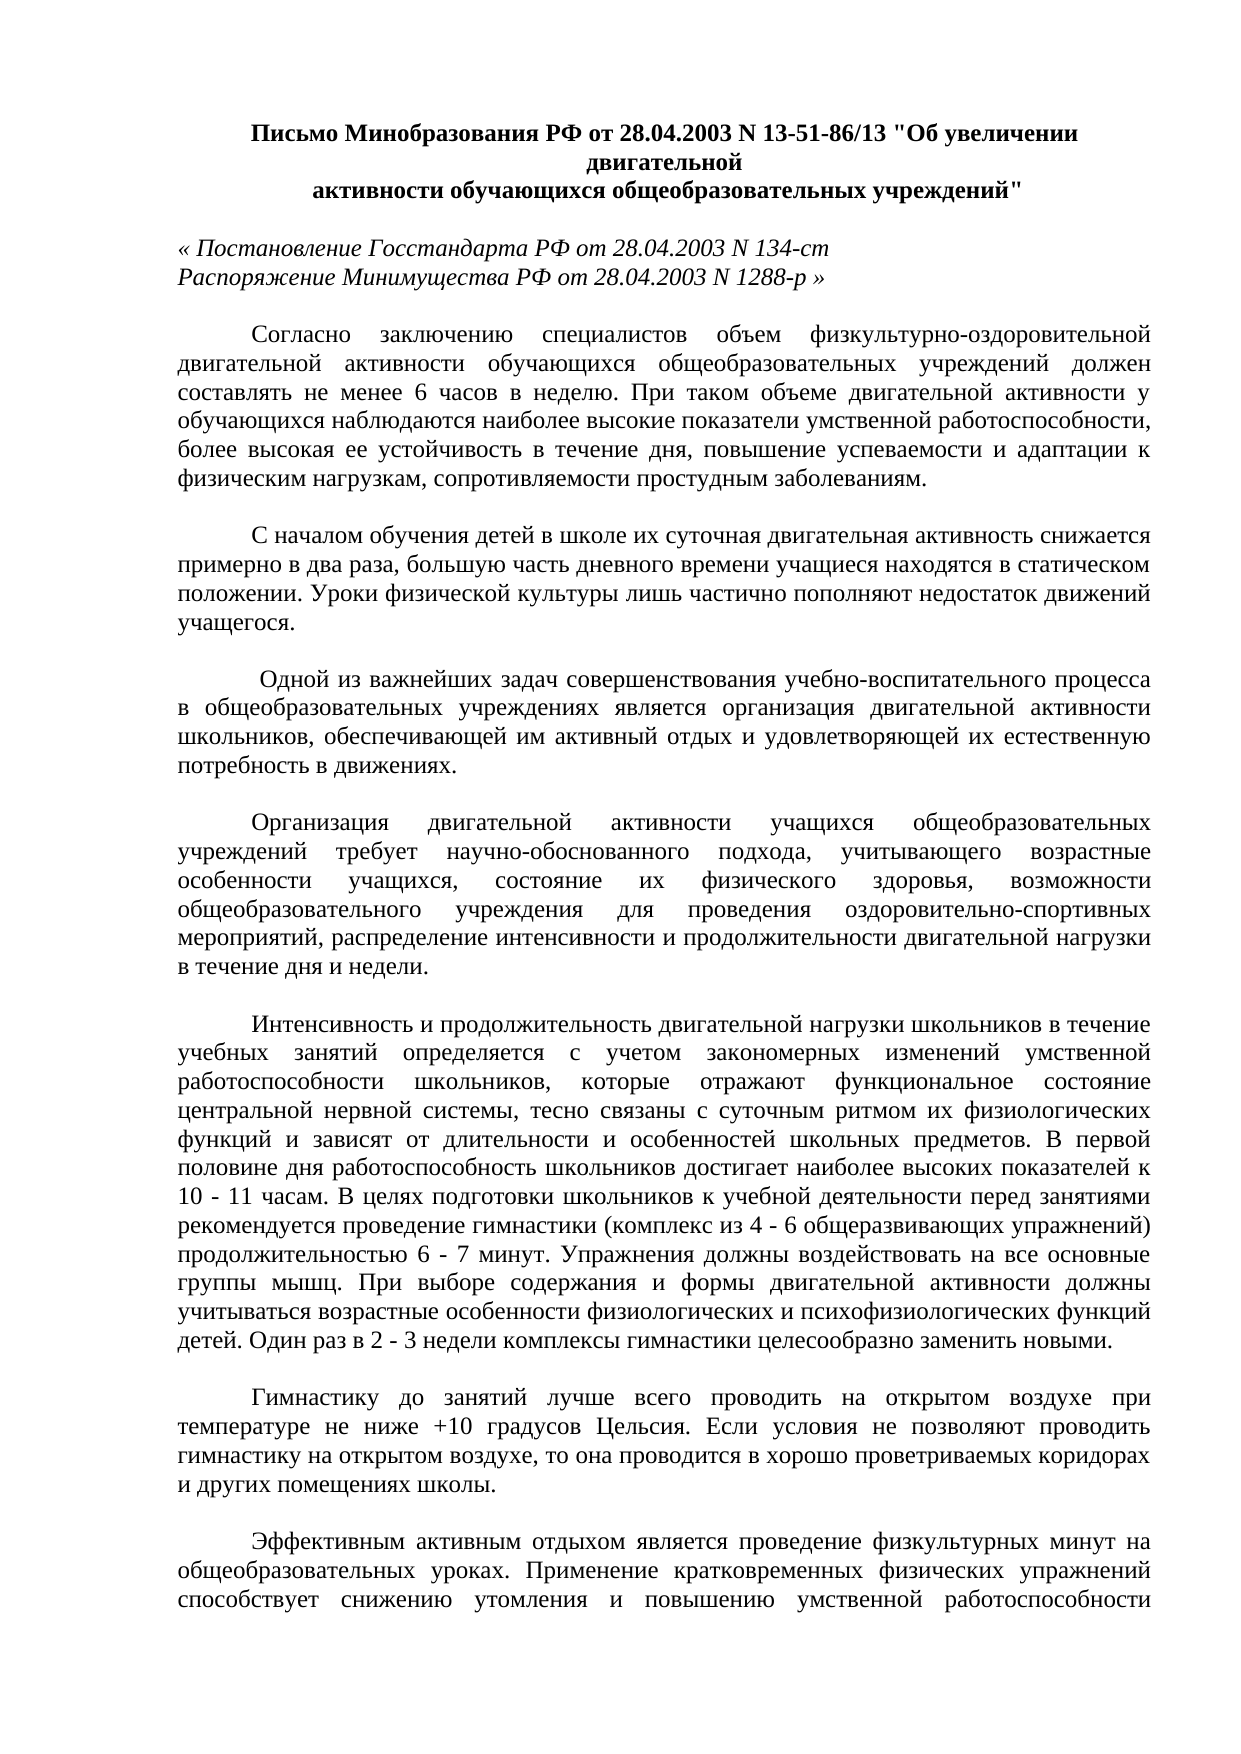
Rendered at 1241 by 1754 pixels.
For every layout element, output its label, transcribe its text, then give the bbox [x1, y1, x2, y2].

text Распоряжение Минимущества РФ от 28.04.2003 N 1288-р » [177, 262, 1152, 291]
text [177, 1526, 1152, 1612]
text С началом обучения детей в школе их суточная двигательная активность снижается примерно в два раза, большую часть дневного времени учащиеся находятся в статическом положении. Уроки физической культуры лишь частично пополняют недостаток движений учащегося. [177, 521, 1152, 636]
text Гимнастику до занятий лучше всего проводить на открытом воздухе при температуре не ниже +10 градусов Цельсия. Если условия не позволяют проводить гимнастику на открытом воздухе, то она проводится в хорошо проветриваемых коридорах и других помещениях школы. [177, 1382, 1152, 1497]
text Одной из важнейших задач совершенствования учебно-воспитательного процесса в общеобразовательных учреждениях является организация двигательной активности школьников, обеспечивающей им активный отдых и удовлетворяющей их естественную потребность в движениях. [177, 664, 1152, 779]
text Согласно заключению специалистов объем физкультурно-оздоровительной двигательной активности обучающихся общеобразовательных учреждений должен составлять не менее 6 часов в неделю. При таком объеме двигательной активности у обучающихся наблюдаются наиболее высокие показатели умственной работоспособности, более высокая ее устойчивость в течение дня, повышение успеваемости и адаптации к физическим нагрузкам, сопротивляемости простудным заболеваниям. [177, 319, 1152, 492]
text Организация двигательной активности учащихся общеобразовательных учреждений требует научно-обоснованного подхода, учитывающего возрастные особенности учащихся, состояние их физического здоровья, возможности общеобразовательного учреждения для проведения оздоровительно-спортивных мероприятий, распределение интенсивности и продолжительности двигательной нагрузки в течение дня и недели. [177, 807, 1152, 980]
text Письмо Минобразования РФ от 28.04.2003 N 13-51-86/13 "Об увеличении двигательной [177, 118, 1152, 176]
text активности обучающихся общеобразовательных учреждений" [177, 176, 1152, 204]
text « Постановление Госстандарта РФ от 28.04.2003 N 134-ст [177, 233, 1152, 262]
text Интенсивность и продолжительность двигательной нагрузки школьников в течение учебных занятий определяется с учетом закономерных изменений умственной работоспособности школьников, которые отражают функциональное состояние центральной нервной системы, тесно связаны с суточным ритмом их физиологических функций и зависят от длительности и особенностей школьных предметов. В первой половине дня работоспособность школьников достигает наиболее высоких показателей к 10 - 11 часам. В целях подготовки школьников к учебной деятельности перед занятиями рекомендуется проведение гимнастики (комплекс из 4 - 6 общеразвивающих упражнений) продолжительностью 6 - 7 минут. Упражнения должны воздействовать на все основные группы мышц. При выборе содержания и формы двигательной активности должны учитываться возрастные особенности физиологических и психофизиологических функций детей. Один раз в 2 - 3 недели комплексы гимнастики целесообразно заменить новыми. [177, 1009, 1152, 1354]
